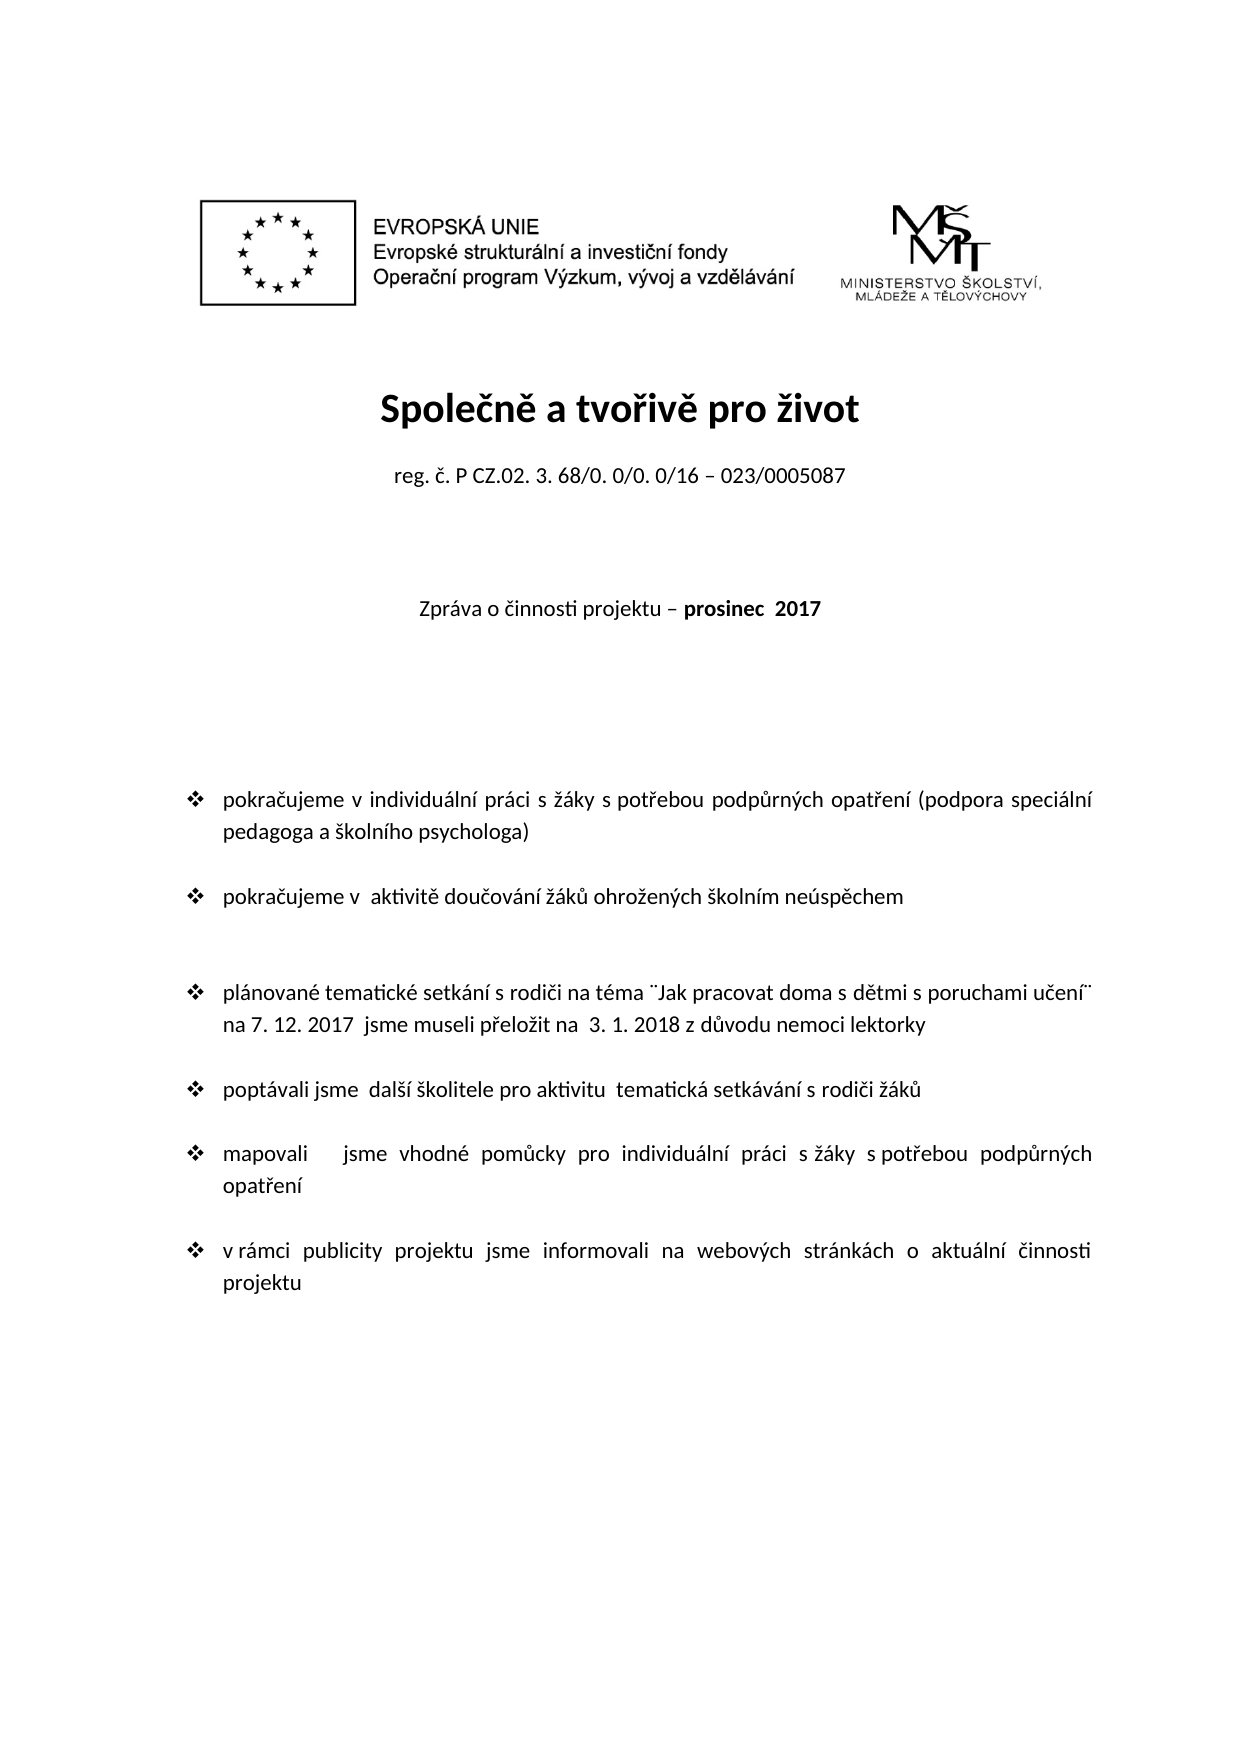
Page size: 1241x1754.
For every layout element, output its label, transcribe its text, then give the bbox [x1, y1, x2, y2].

text Zpráva o činnosti projektu – prosinec 2017 [148, 594, 1093, 622]
picture [147, 147, 1093, 358]
list pokračujeme v aktivitě doučování žáků ohrožených školním neúspěchem [185, 882, 1093, 910]
list plánované tematické setkání s rodiči na téma ¨Jak pracovat doma s dětmi s poruchami učení¨ na 7. 12. 2017 jsme museli přeložit na 3. 1. 2018 z důvodu nemoci lektorky [185, 978, 1093, 1038]
text reg. č. P CZ.02. 3. 68/0. 0/0. 0/16 – 023/0005087 [148, 462, 1093, 490]
list poptávali jsme další školitele pro aktivitu tematická setkávání s rodiči žáků [185, 1075, 1093, 1103]
list v rámci publicity projektu jsme informovali na webových stránkách o aktuální činnosti projektu [185, 1236, 1093, 1296]
list mapovali jsme vhodné pomůcky pro individuální práci s žáky s potřebou podpůrných opatření [185, 1139, 1093, 1199]
list pokračujeme v individuální práci s žáky s potřebou podpůrných opatření (podpora speciální pedagoga a školního psychologa) [185, 785, 1093, 845]
text Společně a tvořivě pro život [148, 382, 1093, 433]
